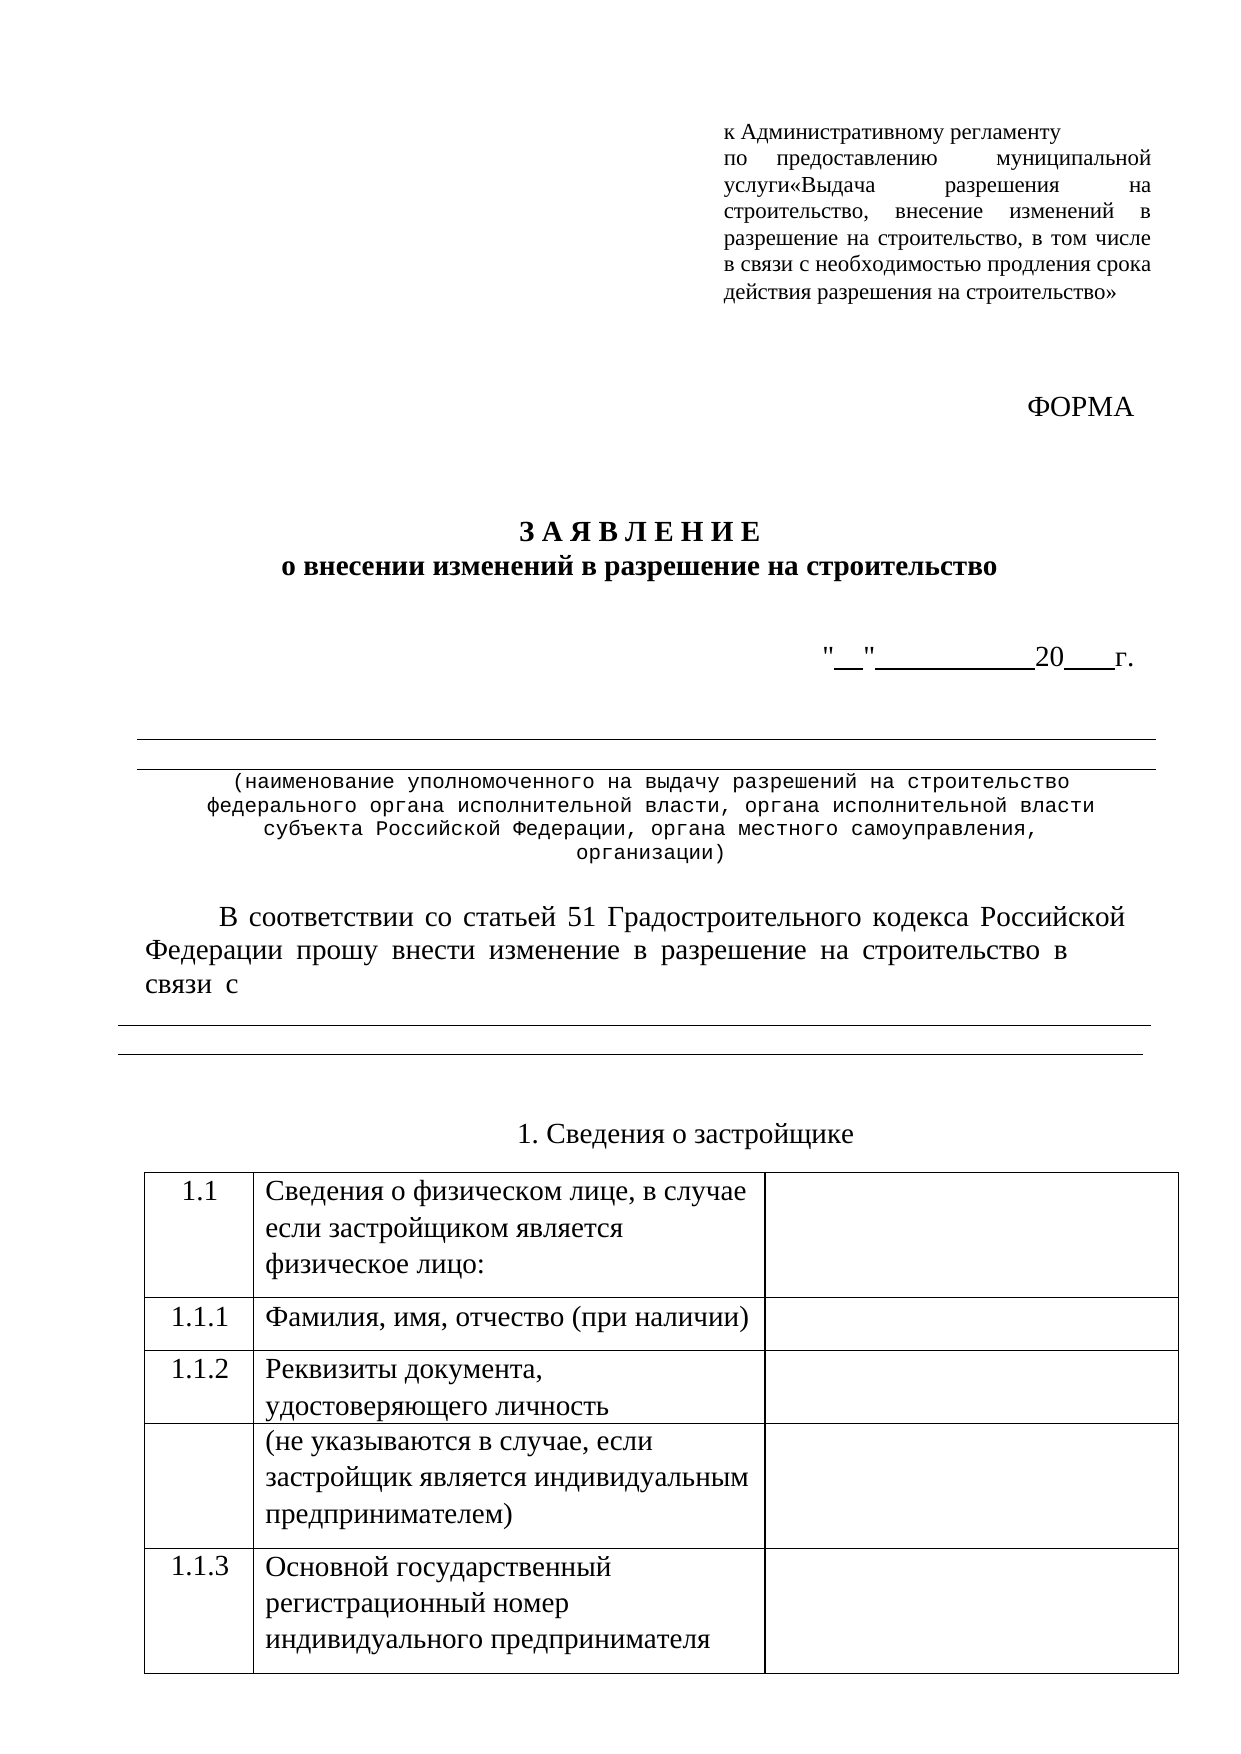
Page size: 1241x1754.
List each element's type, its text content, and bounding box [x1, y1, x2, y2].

table_cell 1.1.3 [145, 1549, 253, 1673]
table_cell Реквизиты документа, удостоверяющего личность [254, 1351, 764, 1422]
text к Административному регламенту [723, 118, 1152, 144]
table_cell [766, 1351, 1178, 1422]
text по предоставлению муниципальной услуги«Выдача разрешения на строительство, внесение изменений в разрешение на строительство, в том числе в связи с необходимостью продления срока действия разрешения на строительство» [723, 144, 1152, 305]
table_cell 1.1.2 [145, 1351, 253, 1422]
text ФОРМА [133, 389, 1134, 422]
list Сведения о застройщике [517, 1116, 1152, 1150]
table_header [766, 1173, 1178, 1297]
text З А Я В Л Е Н И Е [155, 514, 1124, 548]
table_cell Основной государственный регистрационный номер индивидуального предпринимателя [254, 1549, 764, 1673]
table_header Сведения о физическом лице, в случае если застройщиком является физическое лицо: [254, 1173, 764, 1297]
text В соответствии со статьей 51 Градостроительного кодекса Российской Федерации прошу внести изменение в разрешение на строительство в связи с [145, 899, 1134, 999]
table_cell 1.1.1 [145, 1298, 253, 1350]
table_cell (не указываются в случае, если застройщик является индивидуальным предпринимателем) [254, 1424, 764, 1548]
table_cell [766, 1424, 1178, 1548]
text (наименование уполномоченного на выдачу разрешений на строительство федерального органа исполнительной власти, органа исполнительной власти субъекта Российской Федерации, органа местного самоуправления, организации) [193, 763, 1108, 866]
text о внесении изменений в разрешение на строительство [150, 548, 1129, 581]
table_cell [766, 1549, 1178, 1673]
table_cell Фамилия, имя, отчество (при наличии) [254, 1298, 764, 1350]
text " " 20 г. [133, 639, 1134, 672]
table_header 1.1 [145, 1173, 253, 1297]
table_cell [145, 1424, 253, 1548]
table_cell [766, 1298, 1178, 1350]
